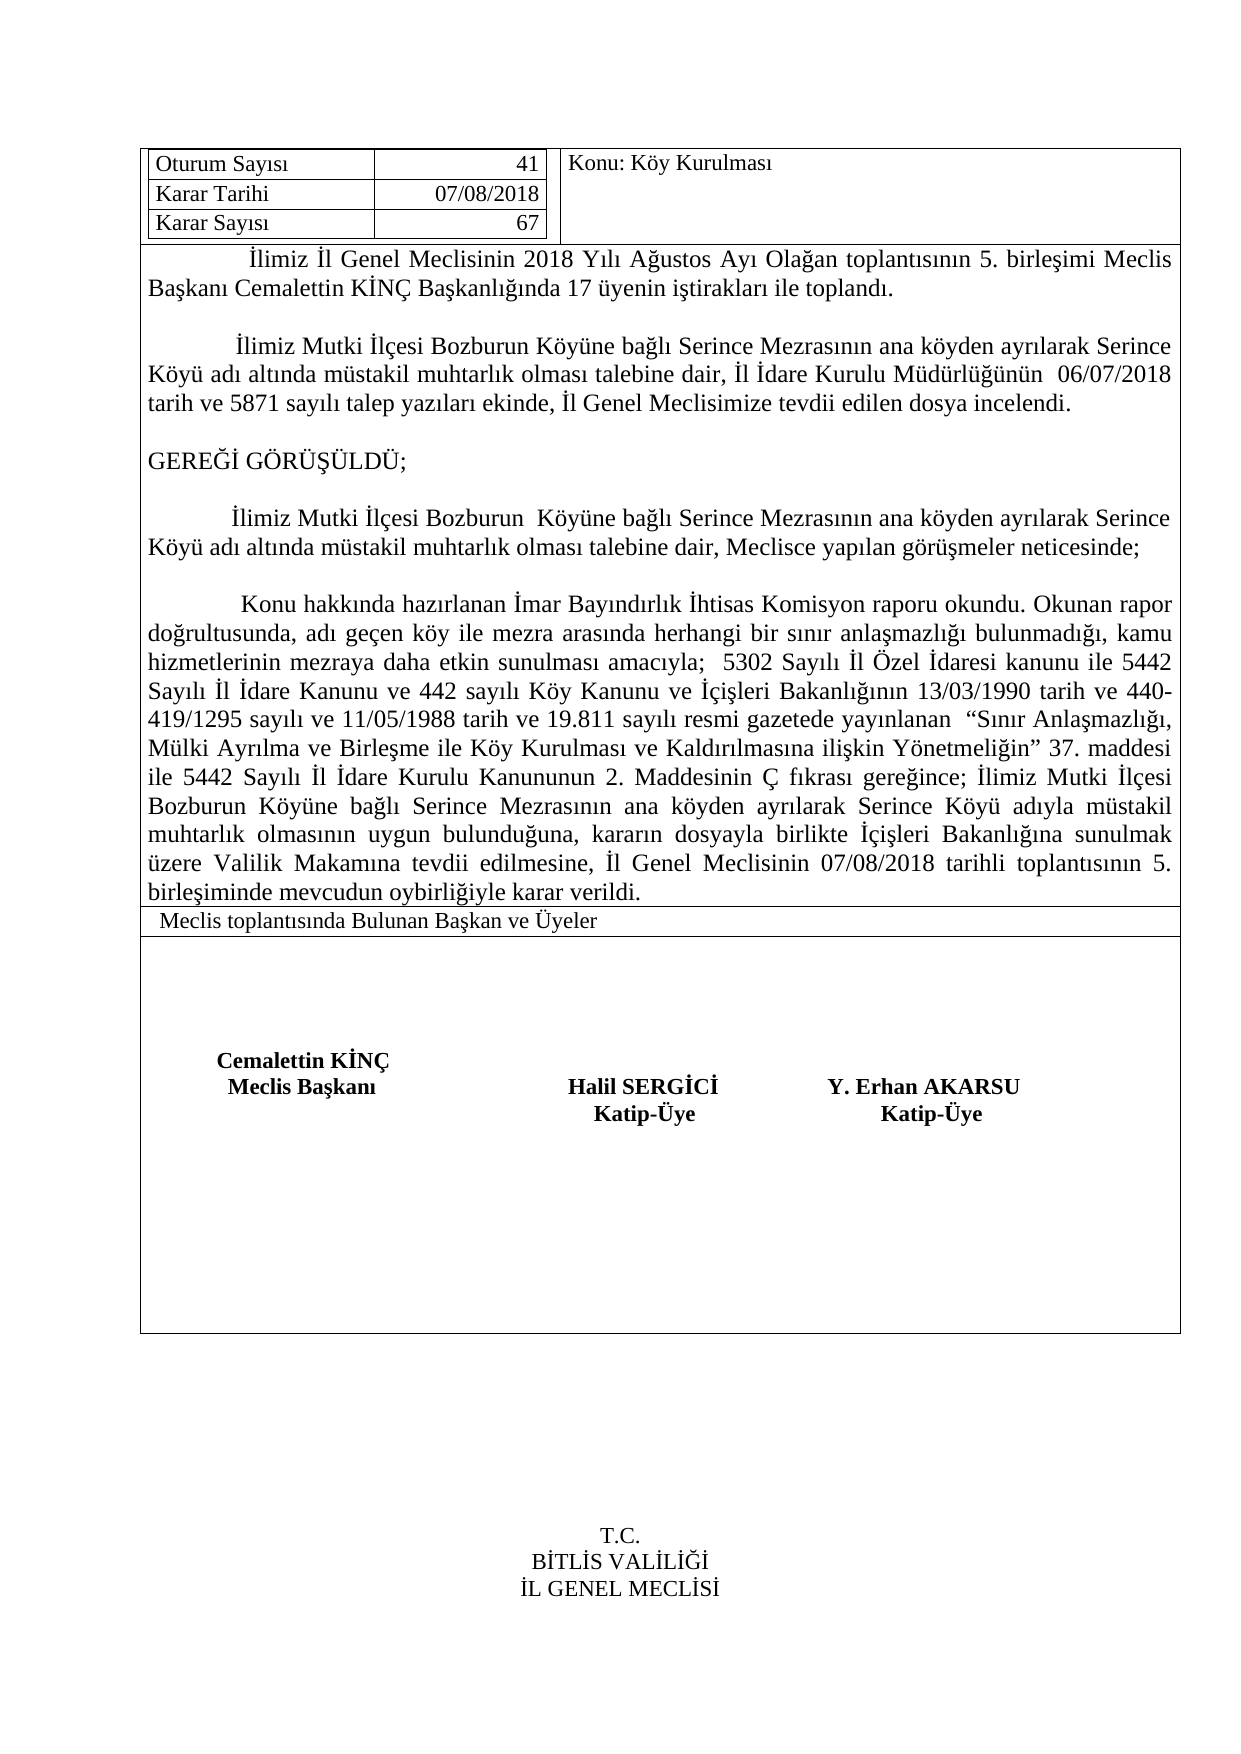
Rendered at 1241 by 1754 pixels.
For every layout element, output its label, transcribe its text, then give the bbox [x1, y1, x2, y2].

text İL GENEL MECLİSİ [148, 1574, 1093, 1601]
table_cell Meclis toplantısında Bulunan Başkan ve Üyeler [141, 907, 1180, 936]
table_cell Cemalettin KİNÇ Meclis Başkanı Halil SERGİCİ Y. Erhan AKARSU Katip-Üye Katip-Üye [141, 937, 1180, 1333]
text BİTLİS VALİLİĞİ [148, 1548, 1093, 1574]
table_cell İlimiz İl Genel Meclisinin 2018 Yılı Ağustos Ayı Olağan toplantısının 5. birleşimi Meclis Başkanı Cemalettin KİNÇ Başkanlığında 17 üyenin iştirakları ile toplandı. İlimiz Mutki İlçesi Bozburun Köyüne bağlı Serince Mezrasının ana köyden ayrılarak Serince Köyü adı altında müstakil muhtarlık olması talebine dair, İl İdare Kurulu Müdürlüğünün 06/07/2018 tarih ve 5871 sayılı talep yazıları ekinde, İl Genel Meclisimize tevdii edilen dosya incelendi. GEREĞİ GÖRÜŞÜLDÜ; İlimiz Mutki İlçesi Bozburun Köyüne bağlı Serince Mezrasının ana köyden ayrılarak Serince Köyü adı altında müstakil muhtarlık olması talebine dair, Meclisce yapılan görüşmeler neticesinde; Konu hakkında hazırlanan İmar Bayındırlık İhtisas Komisyon raporu okundu. Okunan rapor doğrultusunda, adı geçen köy ile mezra arasında herhangi bir sınır anlaşmazlığı bulunmadığı, kamu hizmetlerinin mezraya daha etkin sunulması amacıyla; 5302 Sayılı İl Özel İdaresi kanunu ile 5442 Sayılı İl İdare Kanunu ve 442 sayılı Köy Kanunu ve İçişleri Bakanlığının 13/03/1990 tarih ve 440-419/1295 sayılı ve 11/05/1988 tarih ve 19.811 sayılı resmi gazetede yayınlanan “Sınır Anlaşmazlığı, Mülki Ayrılma ve Birleşme ile Köy Kurulması ve Kaldırılmasına ilişkin Yönetmeliğin” 37. maddesi ile 5442 Sayılı İl İdare Kurulu Kanununun 2. Maddesinin Ç fıkrası gereğince; İlimiz Mutki İlçesi Bozburun Köyüne bağlı Serince Mezrasının ana köyden ayrılarak Serince Köyü adıyla müstakil muhtarlık olmasının uygun bulunduğuna, kararın dosyayla birlikte İçişleri Bakanlığına sunulmak üzere Valilik Makamına tevdii edilmesine, İl Genel Meclisinin 07/08/2018 tarihli toplantısının 5. birleşiminde mevcudun oybirliğiyle karar verildi. [141, 245, 1180, 906]
table_header Konu: Köy Kurulması [561, 149, 1180, 243]
table_header [141, 149, 560, 243]
text T.C. [148, 1522, 1093, 1548]
